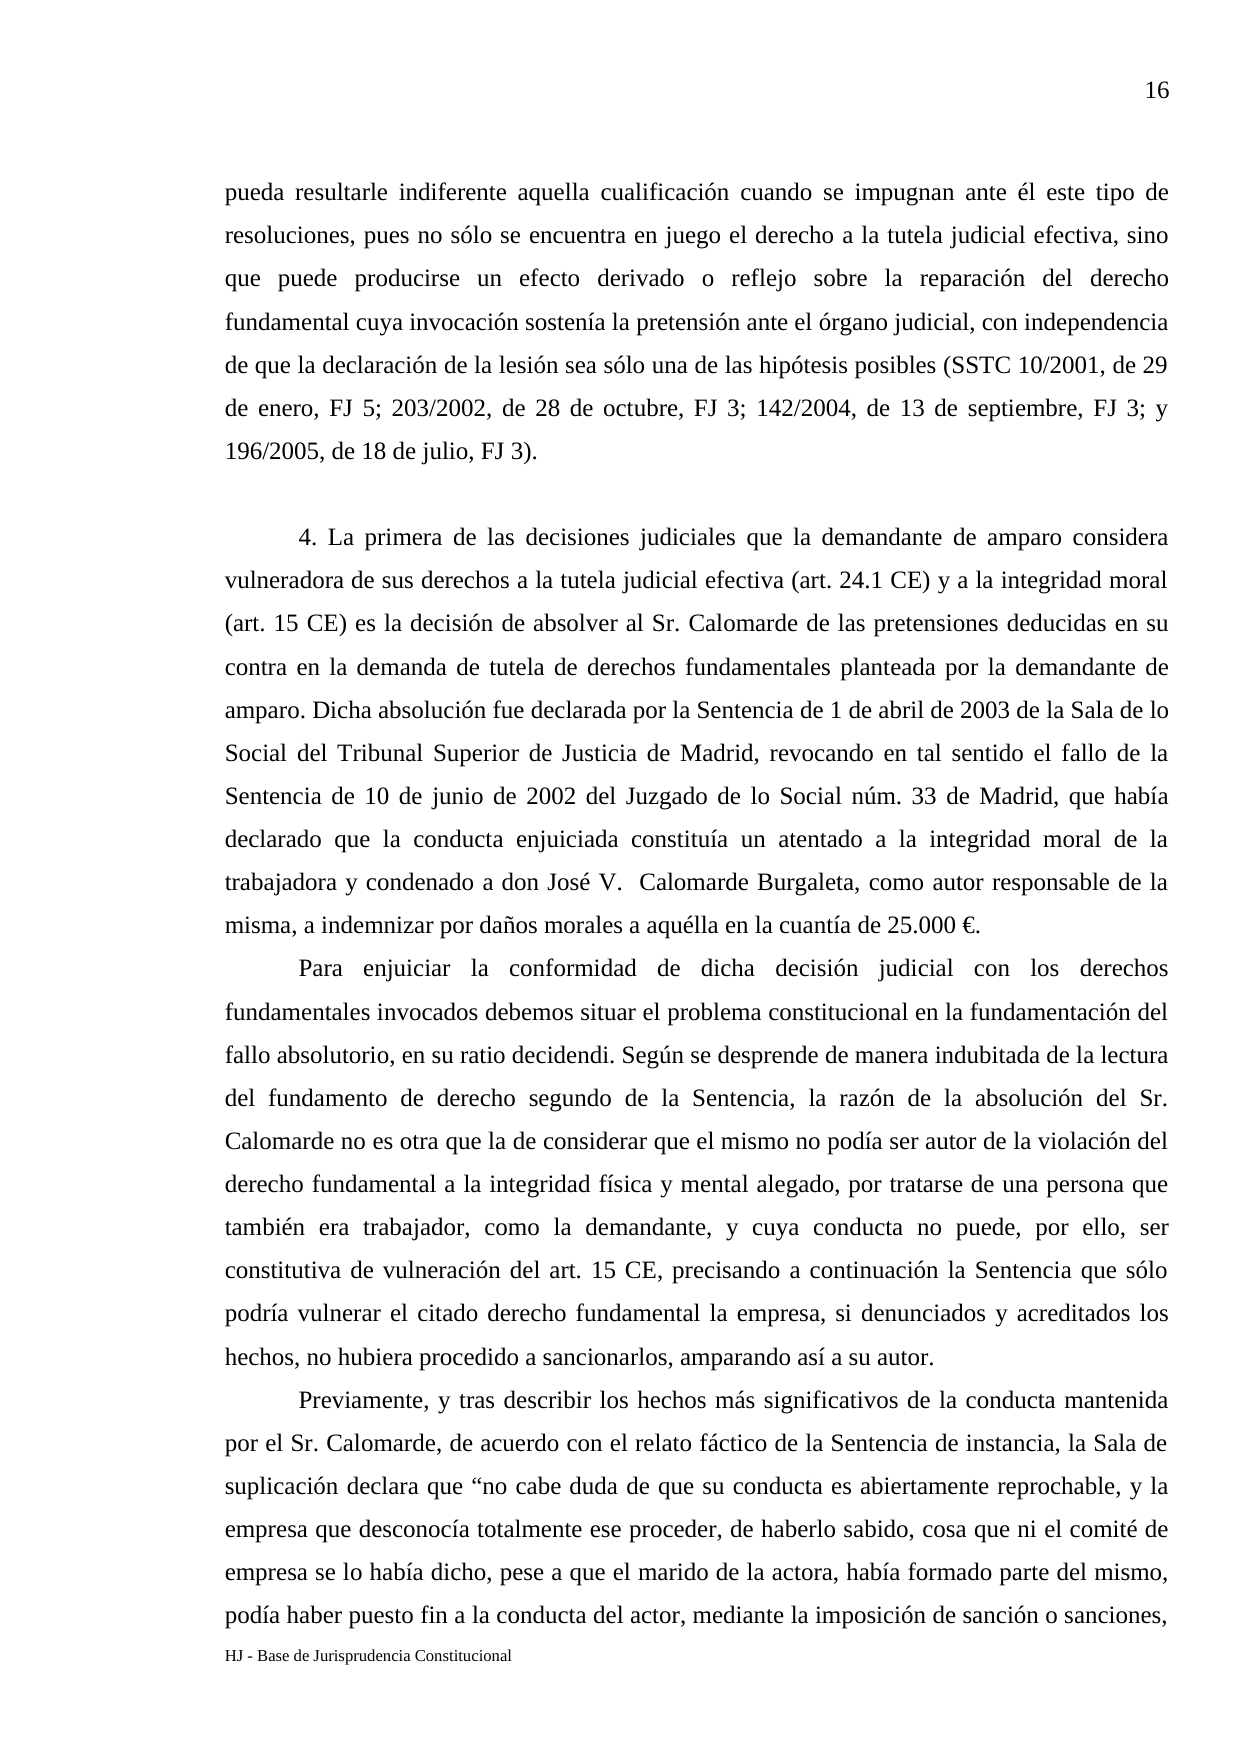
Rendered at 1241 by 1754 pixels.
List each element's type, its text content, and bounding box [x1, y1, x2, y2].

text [224, 1385, 1169, 1629]
text Para enjuiciar la conformidad de dicha decisión judicial con los derechos fundamentales invocados debemos situar el problema constitucional en la fundamentación del fallo absolutorio, en su ratio decidendi. Según se desprende de manera indubitada de la lectura del fundamento de derecho segundo de la Sentencia, la razón de la absolución del Sr. Calomarde no es otra que la de considerar que el mismo no podía ser autor de la violación del derecho fundamental a la integridad física y mental alegado, por tratarse de una persona que también era trabajador, como la demandante, y cuya conducta no puede, por ello, ser constitutiva de vulneración del art. 15 CE, precisando a continuación la Sentencia que sólo podría vulnerar el citado derecho fundamental la empresa, si denunciados y acreditados los hechos, no hubiera procedido a sancionarlos, amparando así a su autor. [224, 953, 1169, 1370]
text 4. La primera de las decisiones judiciales que la demandante de amparo considera vulneradora de sus derechos a la tutela judicial efectiva (art. 24.1 CE) y a la integridad moral (art. 15 CE) es la decisión de absolver al Sr. Calomarde de las pretensiones deducidas en su contra en la demanda de tutela de derechos fundamentales planteada por la demandante de amparo. Dicha absolución fue declarada por la Sentencia de 1 de abril de 2003 de la Sala de lo Social del Tribunal Superior de Justicia de Madrid, revocando en tal sentido el fallo de la Sentencia de 10 de junio de 2002 del Juzgado de lo Social núm. 33 de Madrid, que había declarado que la conducta enjuiciada constituía un atentado a la integridad moral de la trabajadora y condenado a don José V. Calomarde Burgaleta, como autor responsable de la misma, a indemnizar por daños morales a aquélla en la cuantía de 25.000 €. [224, 522, 1169, 939]
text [224, 177, 1169, 465]
